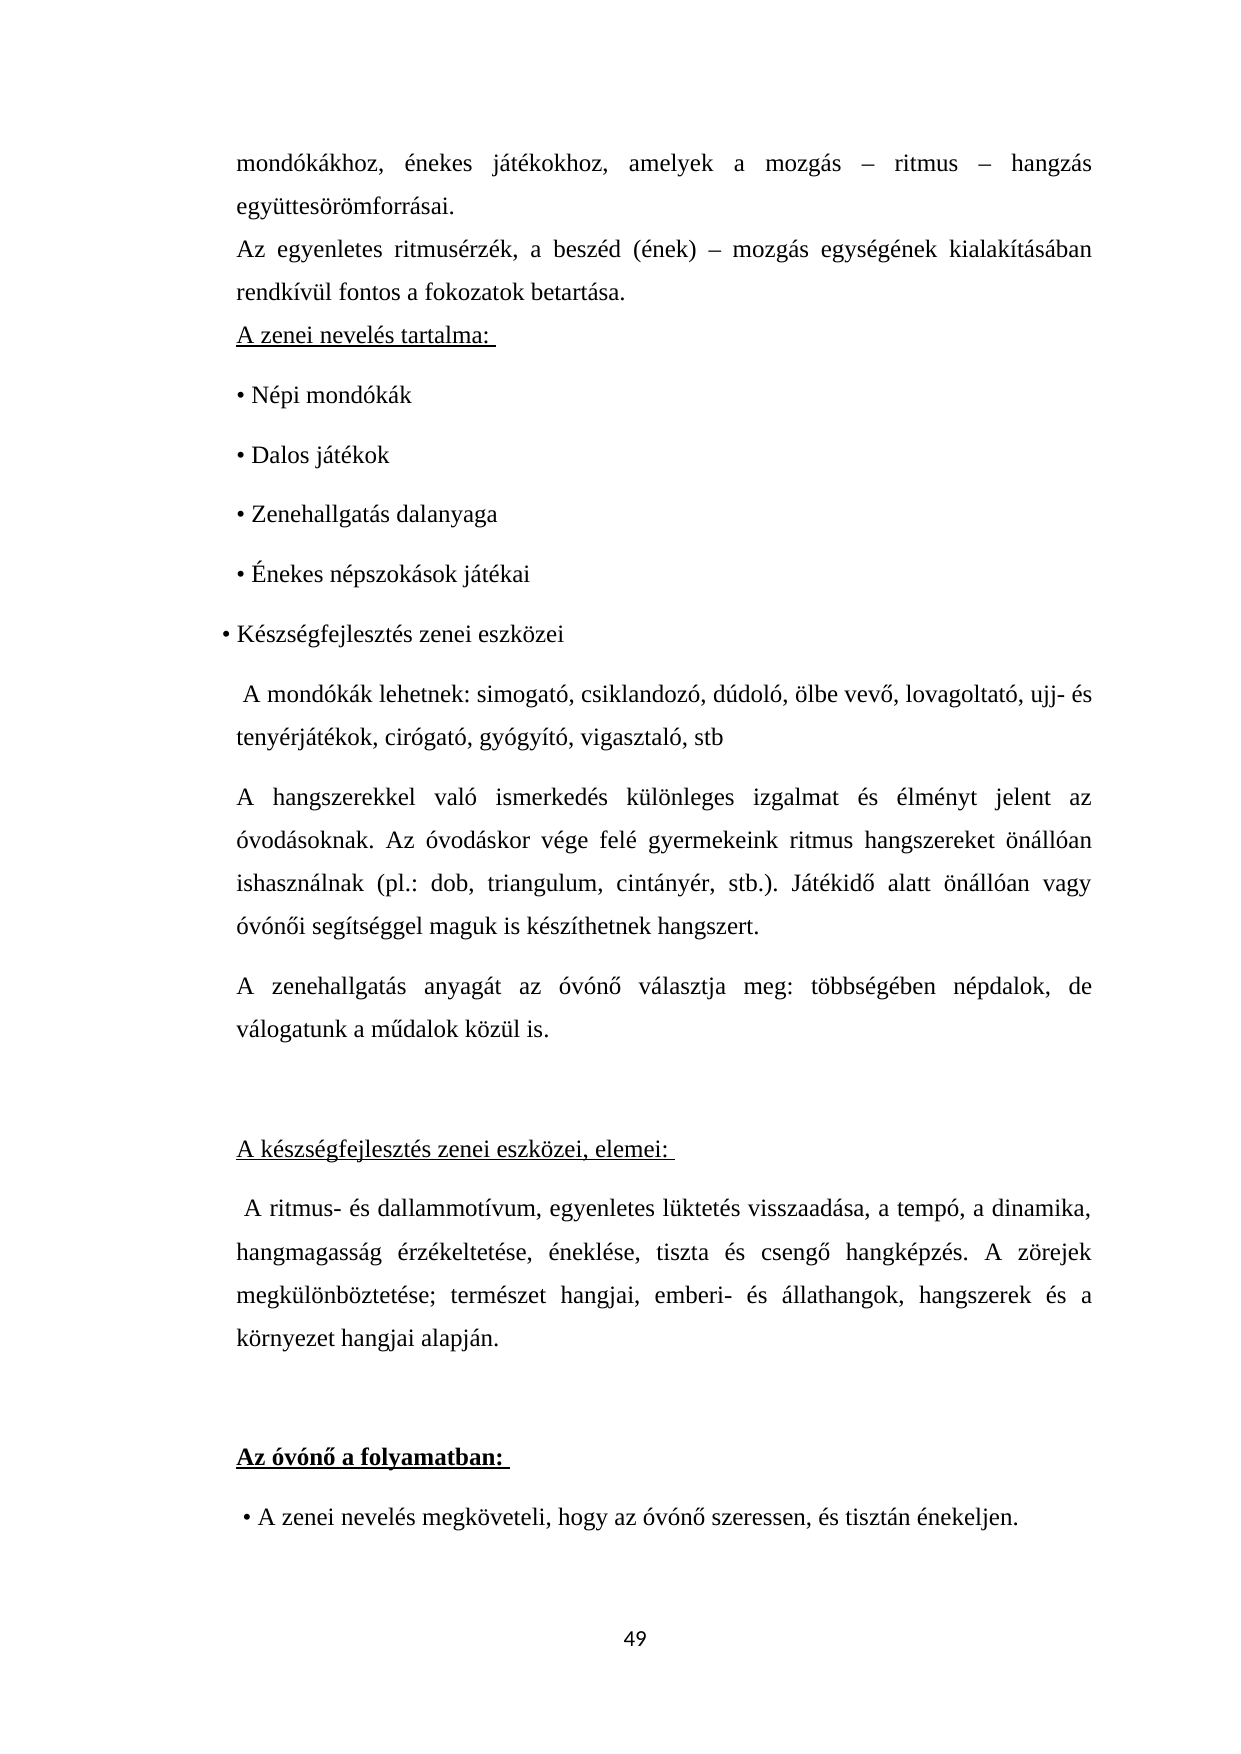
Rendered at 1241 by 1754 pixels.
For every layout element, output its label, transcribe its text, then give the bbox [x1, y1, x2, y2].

text • Népi mondókák [236, 380, 1093, 409]
text • Dalos játékok [236, 440, 1093, 468]
text A mondókák lehetnek: simogató, csiklandozó, dúdoló, ölbe vevő, lovagoltató, ujj- és tenyérjátékok, cirógató, gyógyító, vigasztaló, stb [236, 679, 1093, 751]
text A zenehallgatás anyagát az óvónő választja meg: többségében népdalok, de válogatunk a műdalok közül is. [236, 971, 1093, 1043]
text • A zenei nevelés megköveteli, hogy az óvónő szeressen, és tisztán énekeljen. [236, 1502, 1093, 1531]
text Az egyenletes ritmusérzék, a beszéd (ének) – mozgás egységének kialakításában rendkívül fontos a fokozatok betartása. [236, 234, 1093, 306]
text A hangszerekkel való ismerkedés különleges izgalmat és élményt jelent az óvodásoknak. Az óvodáskor vége felé gyermekeink ritmus hangszereket önállóan ishasználnak (pl.: dob, triangulum, cintányér, stb.). Játékidő alatt önállóan vagy óvónői segítséggel maguk is készíthetnek hangszert. [236, 782, 1093, 940]
text A zenei nevelés tartalma: [236, 320, 1093, 349]
text • Zenehallgatás dalanyaga [236, 499, 1093, 528]
text A készségfejlesztés zenei eszközei, elemei: [236, 1134, 1093, 1162]
text A ritmus- és dallammotívum, egyenletes lüktetés visszaadása, a tempó, a dinamika, hangmagasság érzékeltetése, éneklése, tiszta és csengő hangképzés. A zörejek megkülönböztetése; természet hangjai, emberi- és állathangok, hangszerek és a környezet hangjai alapján. [236, 1193, 1093, 1352]
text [236, 148, 1093, 219]
text • Énekes népszokások játékai [236, 559, 1093, 588]
text Az óvónő a folyamatban: [236, 1442, 1093, 1471]
text • Készségfejlesztés zenei eszközei [222, 619, 1093, 648]
